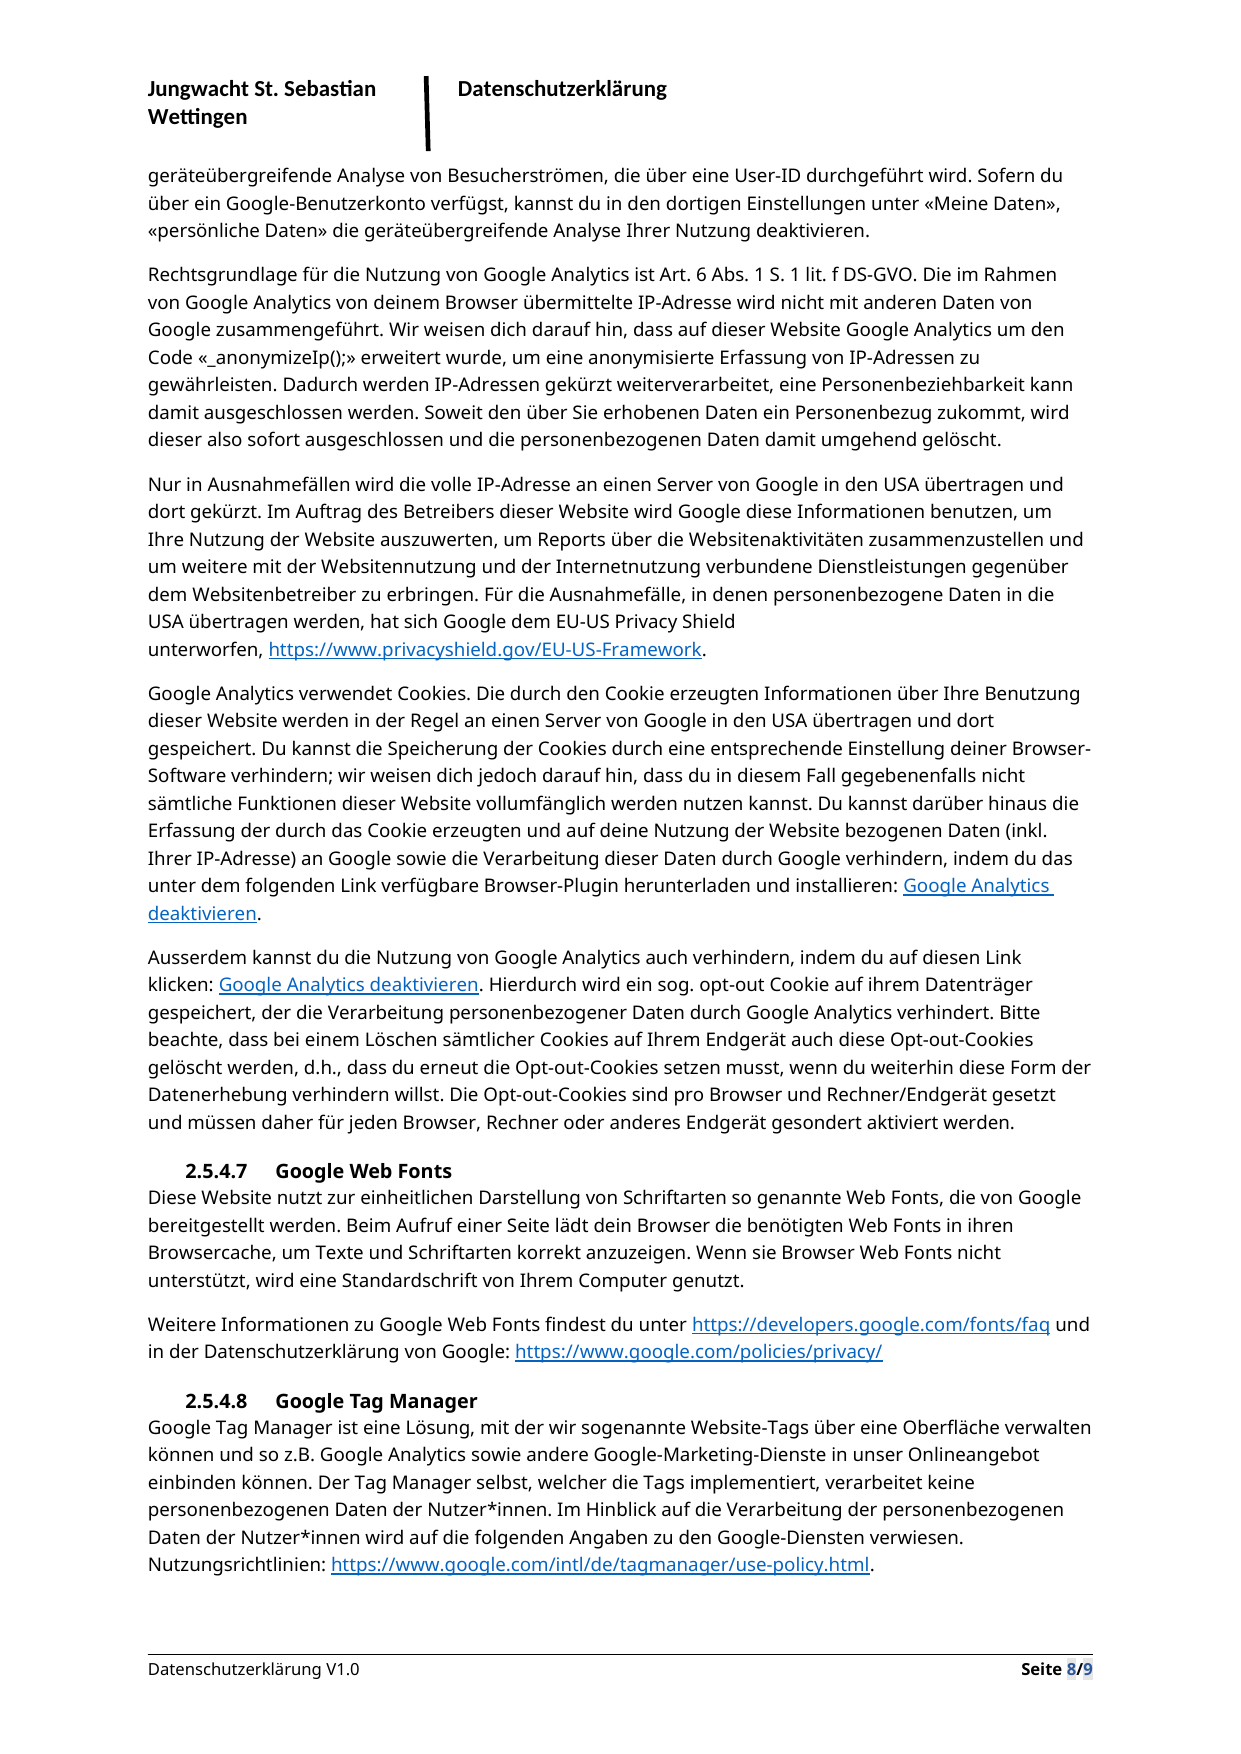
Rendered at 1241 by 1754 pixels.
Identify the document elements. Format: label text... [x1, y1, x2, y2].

text Google Analytics verwendet Cookies. Die durch den Cookie erzeugten Informationen über Ihre Benutzung dieser Website werden in der Regel an einen Server von Google in den USA übertragen und dort gespeichert. Du kannst die Speicherung der Cookies durch eine entsprechende Einstellung deiner Browser-Software verhindern; wir weisen dich jedoch darauf hin, dass du in diesem Fall gegebenenfalls nicht sämtliche Funktionen dieser Website vollumfänglich werden nutzen kannst. Du kannst darüber hinaus die Erfassung der durch das Cookie erzeugten und auf deine Nutzung der Website bezogenen Daten (inkl. Ihrer IP-Adresse) an Google sowie die Verarbeitung dieser Daten durch Google verhindern, indem du das unter dem folgenden Link verfügbare Browser-Plugin herunterladen und installieren: Google Analytics deaktivieren. [148, 680, 1093, 926]
text Diese Website nutzt zur einheitlichen Darstellung von Schriftarten so genannte Web Fonts, die von Google bereitgestellt werden. Beim Aufruf einer Seite lädt dein Browser die benötigten Web Fonts in ihren Browsercache, um Texte und Schriftarten korrekt anzuzeigen. Wenn sie Browser Web Fonts nicht unterstützt, wird eine Standardschrift von Ihrem Computer genutzt. [148, 1184, 1093, 1292]
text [148, 162, 1093, 243]
text Rechtsgrundlage für die Nutzung von Google Analytics ist Art. 6 Abs. 1 S. 1 lit. f DS-GVO. Die im Rahmen von Google Analytics von deinem Browser übermittelte IP-Adresse wird nicht mit anderen Daten von Google zusammengeführt. Wir weisen dich darauf hin, dass auf dieser Website Google Analytics um den Code «_anonymizeIp();» erweitert wurde, um eine anonymisierte Erfassung von IP-Adressen zu gewährleisten. Dadurch werden IP-Adressen gekürzt weiterverarbeitet, eine Personenbeziehbarkeit kann damit ausgeschlossen werden. Soweit den über Sie erhobenen Daten ein Personenbezug zukommt, wird dieser also sofort ausgeschlossen und die personenbezogenen Daten damit umgehend gelöscht. [148, 262, 1093, 452]
text Nur in Ausnahmefällen wird die volle IP-Adresse an einen Server von Google in den USA übertragen und dort gekürzt. Im Auftrag des Betreibers dieser Website wird Google diese Informationen benutzen, um Ihre Nutzung der Website auszuwerten, um Reports über die Websitenaktivitäten zusammenzustellen und um weitere mit der Websitennutzung und der Internetnutzung verbundene Dienstleistungen gegenüber dem Websitenbetreiber zu erbringen. Für die Ausnahmefälle, in denen personenbezogene Daten in die USA übertragen werden, hat sich Google dem EU-US Privacy Shield unterworfen, https://www.privacyshield.gov/EU-US-Framework. [148, 471, 1093, 661]
text Weitere Informationen zu Google Web Fonts findest du unter https://developers.google.com/fonts/faq und in der Datenschutzerklärung von Google: https://www.google.com/policies/privacy/ [148, 1311, 1093, 1364]
subtitle Google Web Fonts [185, 1157, 1093, 1184]
text Google Tag Manager ist eine Lösung, mit der wir sogenannte Website-Tags über eine Oberfläche verwalten können und so z.B. Google Analytics sowie andere Google-Marketing-Dienste in unser Onlineangebot einbinden können. Der Tag Manager selbst, welcher die Tags implementiert, verarbeitet keine personenbezogenen Daten der Nutzer*innen. Im Hinblick auf die Verarbeitung der personenbezogenen Daten der Nutzer*innen wird auf die folgenden Angaben zu den Google-Diensten verwiesen. Nutzungsrichtlinien: https://www.google.com/intl/de/tagmanager/use-policy.html. [148, 1414, 1093, 1577]
text Ausserdem kannst du die Nutzung von Google Analytics auch verhindern, indem du auf diesen Link klicken: Google Analytics deaktivieren. Hierdurch wird ein sog. opt-out Cookie auf ihrem Datenträger gespeichert, der die Verarbeitung personenbezogener Daten durch Google Analytics verhindert. Bitte beachte, dass bei einem Löschen sämtlicher Cookies auf Ihrem Endgerät auch diese Opt-out-Cookies gelöscht werden, d.h., dass du erneut die Opt-out-Cookies setzen musst, wenn du weiterhin diese Form der Datenerhebung verhindern willst. Die Opt-out-Cookies sind pro Browser und Rechner/Endgerät gesetzt und müssen daher für jeden Browser, Rechner oder anderes Endgerät gesondert aktiviert werden. [148, 944, 1093, 1135]
subtitle Google Tag Manager [185, 1387, 1093, 1414]
